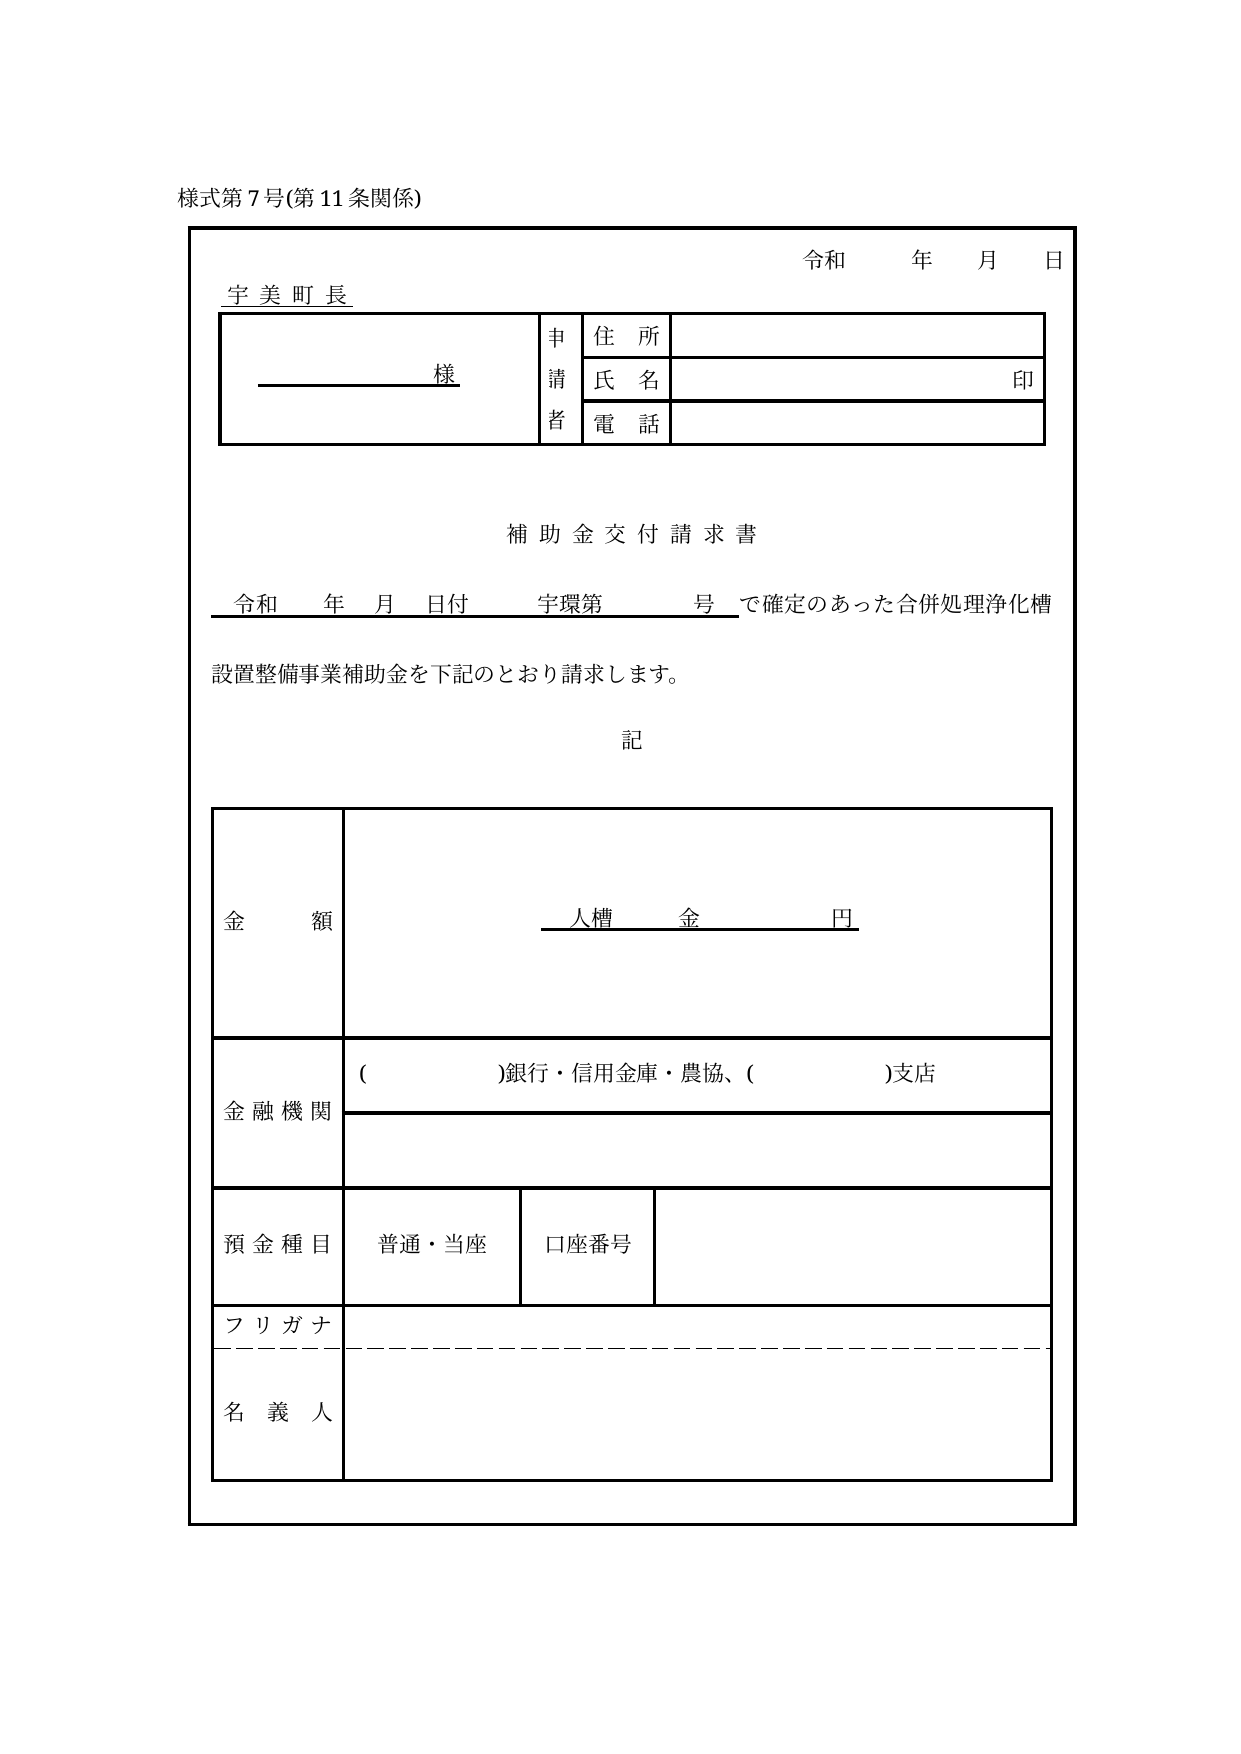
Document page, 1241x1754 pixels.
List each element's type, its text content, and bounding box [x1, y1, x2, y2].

text 様式第7号(第11条関係) [177, 179, 1063, 214]
table_header 令和 年 月 日 宇美町長 補助金交付請求書 令和 年 月 日付 宇環第 号 で確定のあった合併処理浄化槽設置整備事業補助金を下記のとおり請求します。 記 [191, 230, 1073, 1523]
